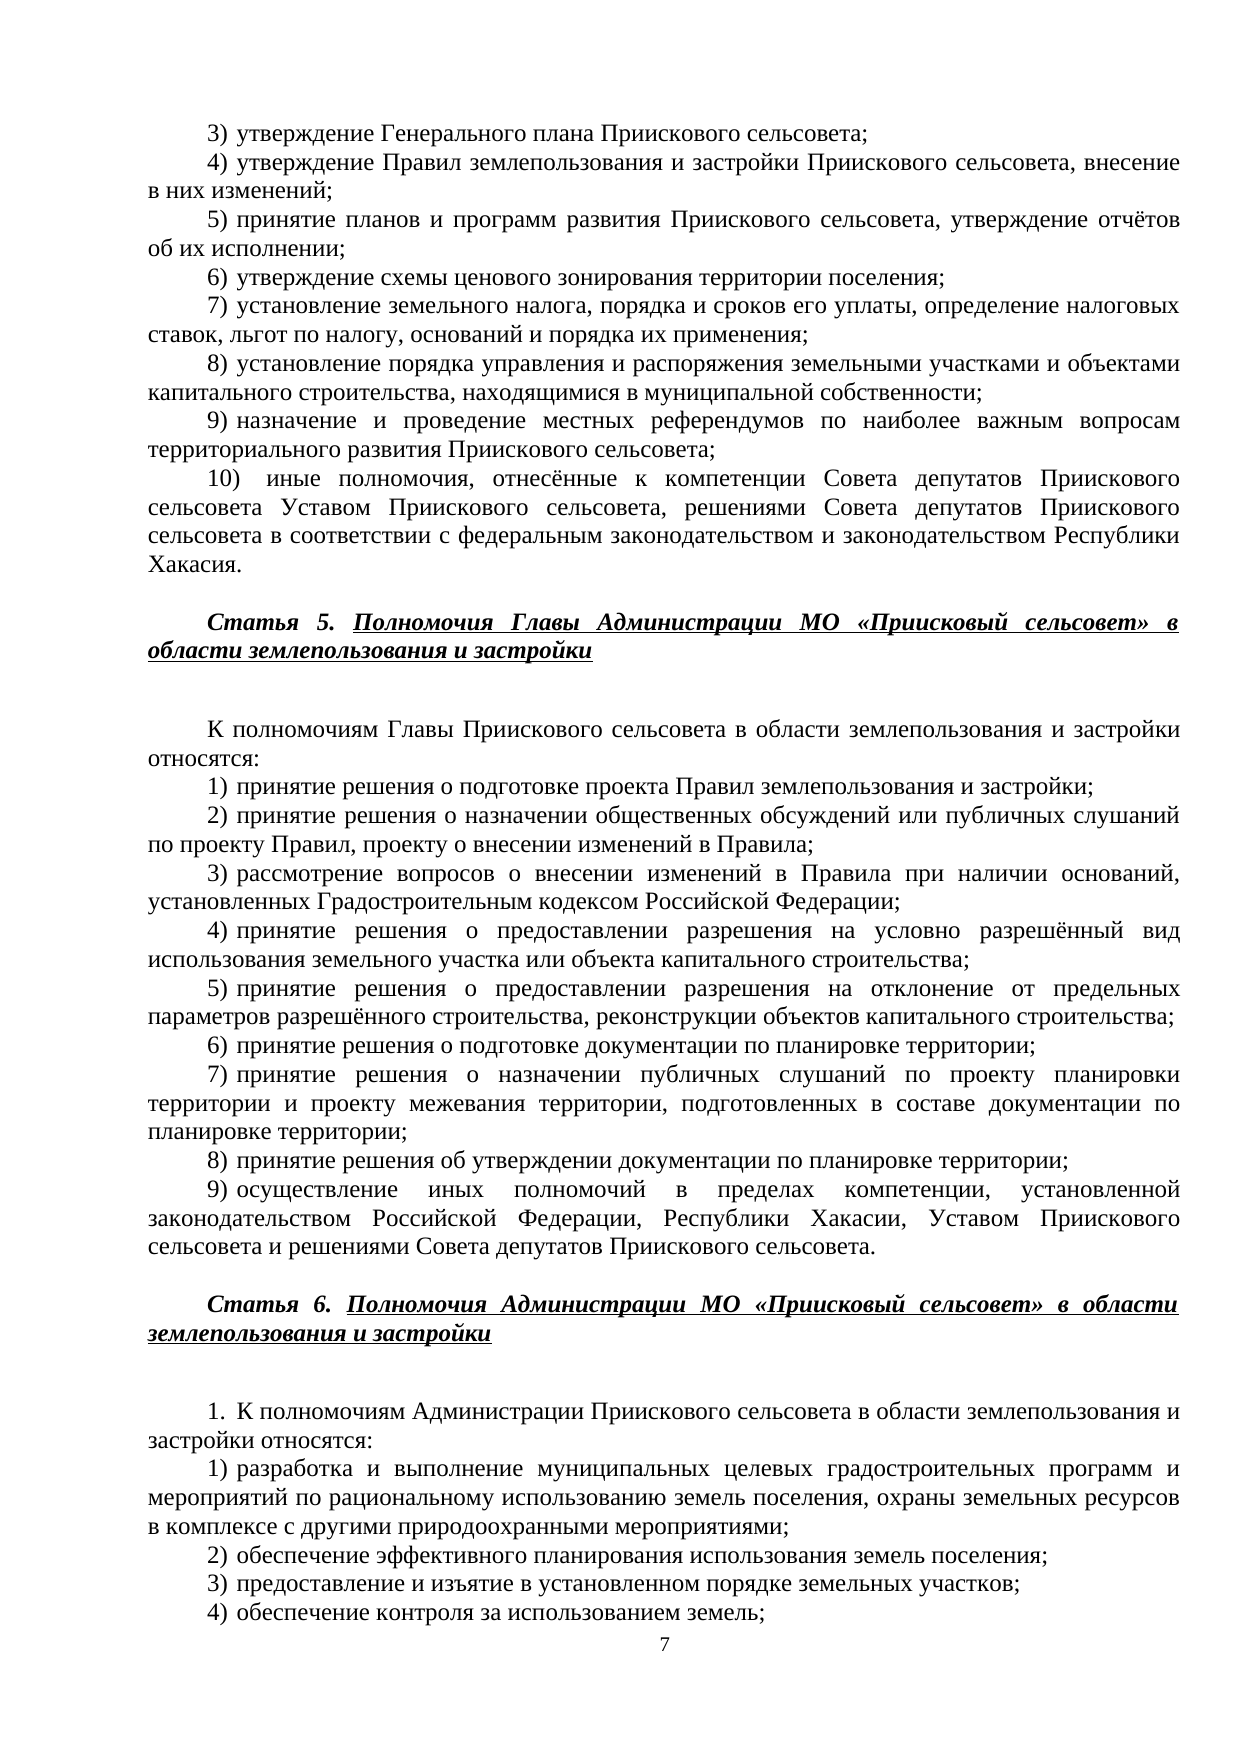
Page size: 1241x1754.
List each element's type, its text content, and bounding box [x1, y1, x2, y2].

text 8) установление порядка управления и распоряжения земельными участками и объектами капитального строительства, находящимися в муниципальной собственности; [148, 348, 1181, 406]
subtitle 2) принятие решения о назначении общественных обсуждений или публичных слушаний по проекту Правил, проекту о внесении изменений в Правила; [148, 800, 1181, 858]
text 6) утверждение схемы ценового зонирования территории поселения; [148, 262, 1181, 291]
subtitle 9) осуществление иных полномочий в пределах компетенции, установленной законодательством Российской Федерации, Республики Хакасии, Уставом Приискового сельсовета и решениями Совета депутатов Приискового сельсовета. [148, 1174, 1181, 1260]
text Статья 6. Полномочия Администрации МО «Приисковый сельсовет» в области землепользования и застройки [148, 1289, 1181, 1346]
subtitle 3) рассмотрение вопросов о внесении изменений в Правила при наличии оснований, установленных Градостроительным кодексом Российской Федерации; [148, 858, 1181, 915]
subtitle 5) принятие решения о предоставлении разрешения на отклонение от предельных параметров разрешённого строительства, реконструкции объектов капитального строительства; [148, 973, 1181, 1030]
subtitle 1) принятие решения о подготовке проекта Правил землепользования и застройки; [148, 771, 1181, 800]
subtitle 1. К полномочиям Администрации Приискового сельсовета в области землепользования и застройки относятся: [148, 1396, 1181, 1453]
subtitle К полномочиям Главы Приискового сельсовета в области землепользования и застройки относятся: [148, 714, 1181, 771]
text 9) назначение и проведение местных референдумов по наиболее важным вопросам территориального развития Приискового сельсовета; [148, 406, 1181, 463]
subtitle 7) принятие решения о назначении публичных слушаний по проекту планировки территории и проекту межевания территории, подготовленных в составе документации по планировке территории; [148, 1059, 1181, 1145]
text 4) обеспечение контроля за использованием земель; [148, 1597, 1181, 1626]
text 2) обеспечение эффективного планирования использования земель поселения; [148, 1540, 1181, 1568]
text 3) предоставление и изъятие в установленном порядке земельных участков; [148, 1568, 1181, 1597]
text Статья 5. Полномочия Главы Администрации МО «Приисковый сельсовет» в области землепользования и застройки [148, 607, 1181, 664]
text 5) принятие планов и программ развития Приискового сельсовета, утверждение отчётов об их исполнении; [148, 204, 1181, 262]
subtitle 8) принятие решения об утверждении документации по планировке территории; [148, 1145, 1181, 1174]
subtitle 6) принятие решения о подготовке документации по планировке территории; [148, 1030, 1181, 1059]
text 1) разработка и выполнение муниципальных целевых градостроительных программ и мероприятий по рациональному использованию земель поселения, охраны земельных ресурсов в комплексе с другими природоохранными мероприятиями; [148, 1453, 1181, 1540]
text 7) установление земельного налога, порядка и сроков его уплаты, определение налоговых ставок, льгот по налогу, оснований и порядка их применения; [148, 291, 1181, 348]
text 3) утверждение Генерального плана Приискового сельсовета; [148, 118, 1181, 147]
subtitle 4) принятие решения о предоставлении разрешения на условно разрешённый вид использования земельного участка или объекта капитального строительства; [148, 915, 1181, 973]
text 10) иные полномочия, отнесённые к компетенции Совета депутатов Приискового сельсовета Уставом Приискового сельсовета, решениями Совета депутатов Приискового сельсовета в соответствии с федеральным законодательством и законодательством Республики Хакасия. [148, 463, 1181, 578]
text 4) утверждение Правил землепользования и застройки Приискового сельсовета, внесение в них изменений; [148, 147, 1181, 204]
